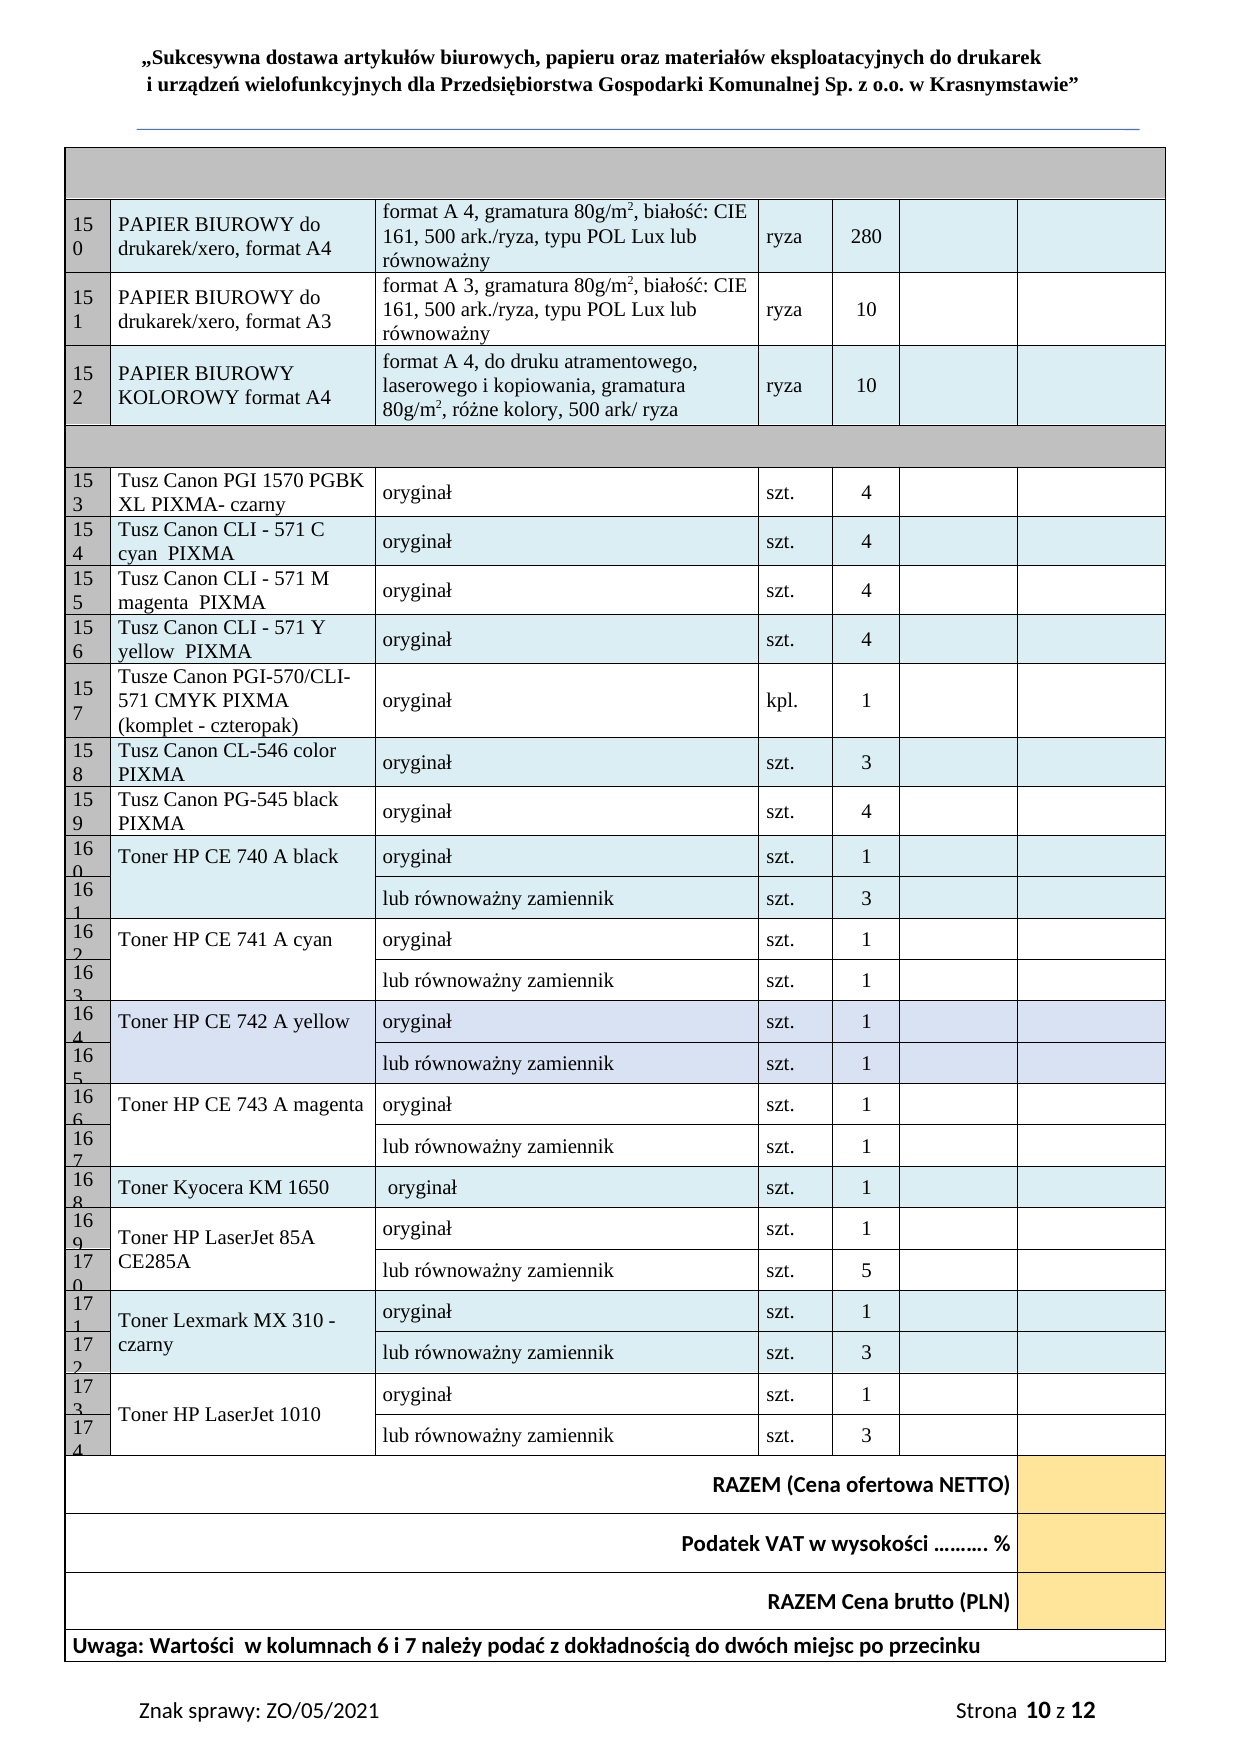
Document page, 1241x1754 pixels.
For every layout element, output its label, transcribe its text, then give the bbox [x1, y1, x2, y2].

table_cell [66, 426, 1165, 467]
table_cell [900, 738, 1017, 786]
table_cell szt. [759, 1208, 832, 1248]
table_cell 3 [833, 1415, 899, 1455]
table_cell lub równoważny zamiennik [376, 1125, 758, 1166]
table_cell [900, 273, 1017, 345]
table_cell Toner HP LaserJet 1010 [111, 1374, 375, 1455]
table_cell [900, 615, 1017, 663]
table_cell 10 [833, 273, 899, 345]
table_cell format A 4, gramatura 80g/m2, białość: CIE 161, 500 ark./ryza, typu POL Lux lub równoważny [376, 200, 758, 272]
table_cell [900, 1250, 1017, 1290]
table_cell [1018, 273, 1165, 345]
table_cell 280 [833, 200, 899, 272]
table_cell ryza [759, 200, 832, 272]
table_cell RAZEM (Cena ofertowa NETTO) [66, 1456, 1017, 1513]
table_cell oryginał [376, 1291, 758, 1331]
table_cell lub równoważny zamiennik [376, 1332, 758, 1372]
table_cell Tusze Canon PGI-570/CLI-571 CMYK PIXMA (komplet - czteropak) [111, 664, 375, 737]
table_cell [1018, 566, 1165, 614]
table_cell 3 [833, 1332, 899, 1372]
table_cell [900, 919, 1017, 959]
table_cell 170 [66, 1250, 110, 1290]
table_cell [900, 1291, 1017, 1331]
table_cell 164 [66, 1001, 110, 1042]
table_cell [1018, 200, 1165, 272]
table_cell Toner Kyocera KM 1650 [111, 1167, 375, 1207]
table_cell 153 [66, 468, 110, 516]
table_cell [1018, 1456, 1165, 1513]
table_cell 3 [833, 738, 899, 786]
table_cell [900, 1001, 1017, 1042]
table_cell PAPIER BIUROWY KOLOROWY format A4 [111, 346, 375, 424]
table_cell szt. [759, 1250, 832, 1290]
table_cell [900, 1415, 1017, 1455]
table_cell Tusz Canon PG-545 black PIXMA [111, 787, 375, 835]
table_cell 3 [833, 877, 899, 918]
table_cell Tusz Canon CLI - 571 Y yellow PIXMA [111, 615, 375, 663]
table_cell 159 [66, 787, 110, 835]
table_cell oryginał [376, 1167, 758, 1207]
table_cell [1018, 919, 1165, 959]
table_cell 4 [833, 566, 899, 614]
table_cell Toner HP CE 741 A cyan [111, 919, 375, 959]
table_cell oryginał [376, 919, 758, 959]
table_cell format A 4, do druku atramentowego, laserowego i kopiowania, gramatura 80g/m2, różne kolory, 500 ark/ ryza [376, 346, 758, 424]
table_cell 1 [833, 1084, 899, 1124]
table_cell [900, 468, 1017, 516]
table_cell [1018, 468, 1165, 516]
table_cell [1018, 346, 1165, 424]
table_cell Tusz Canon CL-546 color PIXMA [111, 738, 375, 786]
table_cell [900, 346, 1017, 424]
table_cell [1018, 1291, 1165, 1331]
table_cell 1 [833, 960, 899, 1000]
table_cell [1018, 877, 1165, 918]
table_cell szt. [759, 960, 832, 1000]
table_cell szt. [759, 1084, 832, 1124]
table_cell ryza [759, 346, 832, 424]
table_cell [1018, 960, 1165, 1000]
table_cell oryginał [376, 1208, 758, 1248]
table_cell szt. [759, 468, 832, 516]
table_cell szt. [759, 787, 832, 835]
table_cell lub równoważny zamiennik [376, 960, 758, 1000]
table_cell oryginał [376, 1374, 758, 1414]
table_cell szt. [759, 1001, 832, 1042]
table_cell oryginał [376, 664, 758, 737]
table_cell 5 [833, 1250, 899, 1290]
table_cell szt. [759, 517, 832, 565]
table_cell 167 [66, 1125, 110, 1166]
table_cell 151 [66, 273, 110, 345]
table_cell oryginał [376, 1084, 758, 1124]
table_cell [1018, 1514, 1165, 1572]
table_cell [900, 1043, 1017, 1083]
table_cell [900, 960, 1017, 1000]
table_cell kpl. [759, 664, 832, 737]
table_cell 4 [833, 787, 899, 835]
table_cell szt. [759, 1043, 832, 1083]
table_cell [1018, 1208, 1165, 1248]
table_cell 152 [66, 346, 110, 424]
table_cell [1018, 1573, 1165, 1629]
table_cell oryginał [376, 738, 758, 786]
table_cell szt. [759, 1415, 832, 1455]
table_cell 168 [66, 1167, 110, 1207]
table_cell 4 [833, 468, 899, 516]
table_cell 163 [66, 960, 110, 1000]
table_cell 4 [833, 615, 899, 663]
table_cell [900, 200, 1017, 272]
table_cell format A 3, gramatura 80g/m2, białość: CIE 161, 500 ark./ryza, typu POL Lux lub równoważny [376, 273, 758, 345]
table_cell Toner Lexmark MX 310 - czarny [111, 1291, 375, 1372]
table_cell [900, 836, 1017, 876]
table_cell 160 [66, 836, 110, 876]
table_cell [900, 877, 1017, 918]
table_cell 10 [833, 346, 899, 424]
table_cell lub równoważny zamiennik [376, 1250, 758, 1290]
table_cell 171 [66, 1291, 110, 1331]
table_cell szt. [759, 1125, 832, 1166]
table_cell 1 [833, 1125, 899, 1166]
table_cell szt. [759, 1291, 832, 1331]
table_cell 169 [66, 1208, 110, 1248]
table_cell [1018, 836, 1165, 876]
table_cell 1 [833, 1167, 899, 1207]
table_cell [1018, 1125, 1165, 1166]
table_cell lub równoważny zamiennik [376, 1043, 758, 1083]
table_cell 1 [833, 836, 899, 876]
table_cell Toner HP CE 742 A yellow [111, 1001, 375, 1042]
table_cell oryginał [376, 1001, 758, 1042]
table_cell szt. [759, 1374, 832, 1414]
table_cell ryza [759, 273, 832, 345]
table_cell [900, 1167, 1017, 1207]
table_cell [900, 1084, 1017, 1124]
table_cell Podatek VAT w wysokości ………. % [66, 1514, 1017, 1572]
table_cell Uwaga: Wartości w kolumnach 6 i 7 należy podać z dokładnością do dwóch miejsc po przecinku [66, 1630, 1165, 1661]
table_cell 1 [833, 1001, 899, 1042]
table_cell 174 [66, 1415, 110, 1455]
table_cell 1 [833, 1291, 899, 1331]
table_cell szt. [759, 877, 832, 918]
table_cell szt. [759, 615, 832, 663]
table_cell Tusz Canon CLI - 571 M magenta PIXMA [111, 566, 375, 614]
table_cell [1018, 1415, 1165, 1455]
table_cell 1 [833, 664, 899, 737]
table_cell [1018, 1332, 1165, 1372]
table_cell 161 [66, 877, 110, 918]
table_cell szt. [759, 836, 832, 876]
table_cell [900, 1125, 1017, 1166]
table_cell Toner HP LaserJet 85A CE285A [111, 1208, 375, 1290]
table_cell oryginał [376, 517, 758, 565]
table_cell 154 [66, 517, 110, 565]
table_cell [1018, 1374, 1165, 1414]
table_cell lub równoważny zamiennik [376, 877, 758, 918]
table_cell [900, 517, 1017, 565]
table_cell 156 [66, 615, 110, 663]
table_cell 166 [66, 1084, 110, 1124]
table_cell Toner HP CE 743 A magenta [111, 1084, 375, 1124]
table_cell [1018, 1001, 1165, 1042]
table_cell 165 [66, 1043, 110, 1083]
table_cell 157 [66, 664, 110, 737]
table_cell [111, 1124, 375, 1166]
table_cell 4 [833, 517, 899, 565]
table_cell 158 [66, 738, 110, 786]
table_cell [1018, 1250, 1165, 1290]
table_cell Tusz Canon CLI - 571 C cyan PIXMA [111, 517, 375, 565]
table_cell [1018, 787, 1165, 835]
table_cell 172 [66, 1332, 110, 1372]
table_cell 1 [833, 1043, 899, 1083]
table_cell [111, 1042, 375, 1083]
table_cell [1018, 517, 1165, 565]
table_cell oryginał [376, 836, 758, 876]
table_cell [1018, 1167, 1165, 1207]
table_cell [66, 148, 1165, 198]
table_cell [900, 1208, 1017, 1248]
table_cell [900, 1374, 1017, 1414]
table_cell [111, 876, 375, 918]
table_cell oryginał [376, 615, 758, 663]
table_cell 155 [66, 566, 110, 614]
table_cell szt. [759, 919, 832, 959]
table_cell PAPIER BIUROWY do drukarek/xero, format A3 [111, 273, 375, 345]
table_cell [900, 566, 1017, 614]
table_cell [900, 1332, 1017, 1372]
table_cell 173 [66, 1374, 110, 1414]
table_cell [1018, 1043, 1165, 1083]
table_cell [1018, 664, 1165, 737]
table_cell [1018, 615, 1165, 663]
table_cell szt. [759, 566, 832, 614]
table_cell [111, 959, 375, 1000]
table_cell oryginał [376, 566, 758, 614]
table_cell szt. [759, 1167, 832, 1207]
table_cell Toner HP CE 740 A black [111, 836, 375, 876]
table_cell 1 [833, 1374, 899, 1414]
table_cell Tusz Canon PGI 1570 PGBK XL PIXMA- czarny [111, 468, 375, 516]
table_cell RAZEM Cena brutto (PLN) [66, 1573, 1017, 1629]
table_cell 150 [66, 200, 110, 272]
table_cell 1 [833, 919, 899, 959]
table_cell PAPIER BIUROWY do drukarek/xero, format A4 [111, 200, 375, 272]
table_cell oryginał [376, 468, 758, 516]
table_cell [900, 787, 1017, 835]
table_cell 162 [66, 919, 110, 959]
table_cell oryginał [376, 787, 758, 835]
table_cell szt. [759, 738, 832, 786]
table_cell [1018, 1084, 1165, 1124]
table_cell 1 [833, 1208, 899, 1248]
table_cell szt. [759, 1332, 832, 1372]
table_cell lub równoważny zamiennik [376, 1415, 758, 1455]
table_cell [1018, 738, 1165, 786]
table_cell [900, 664, 1017, 737]
